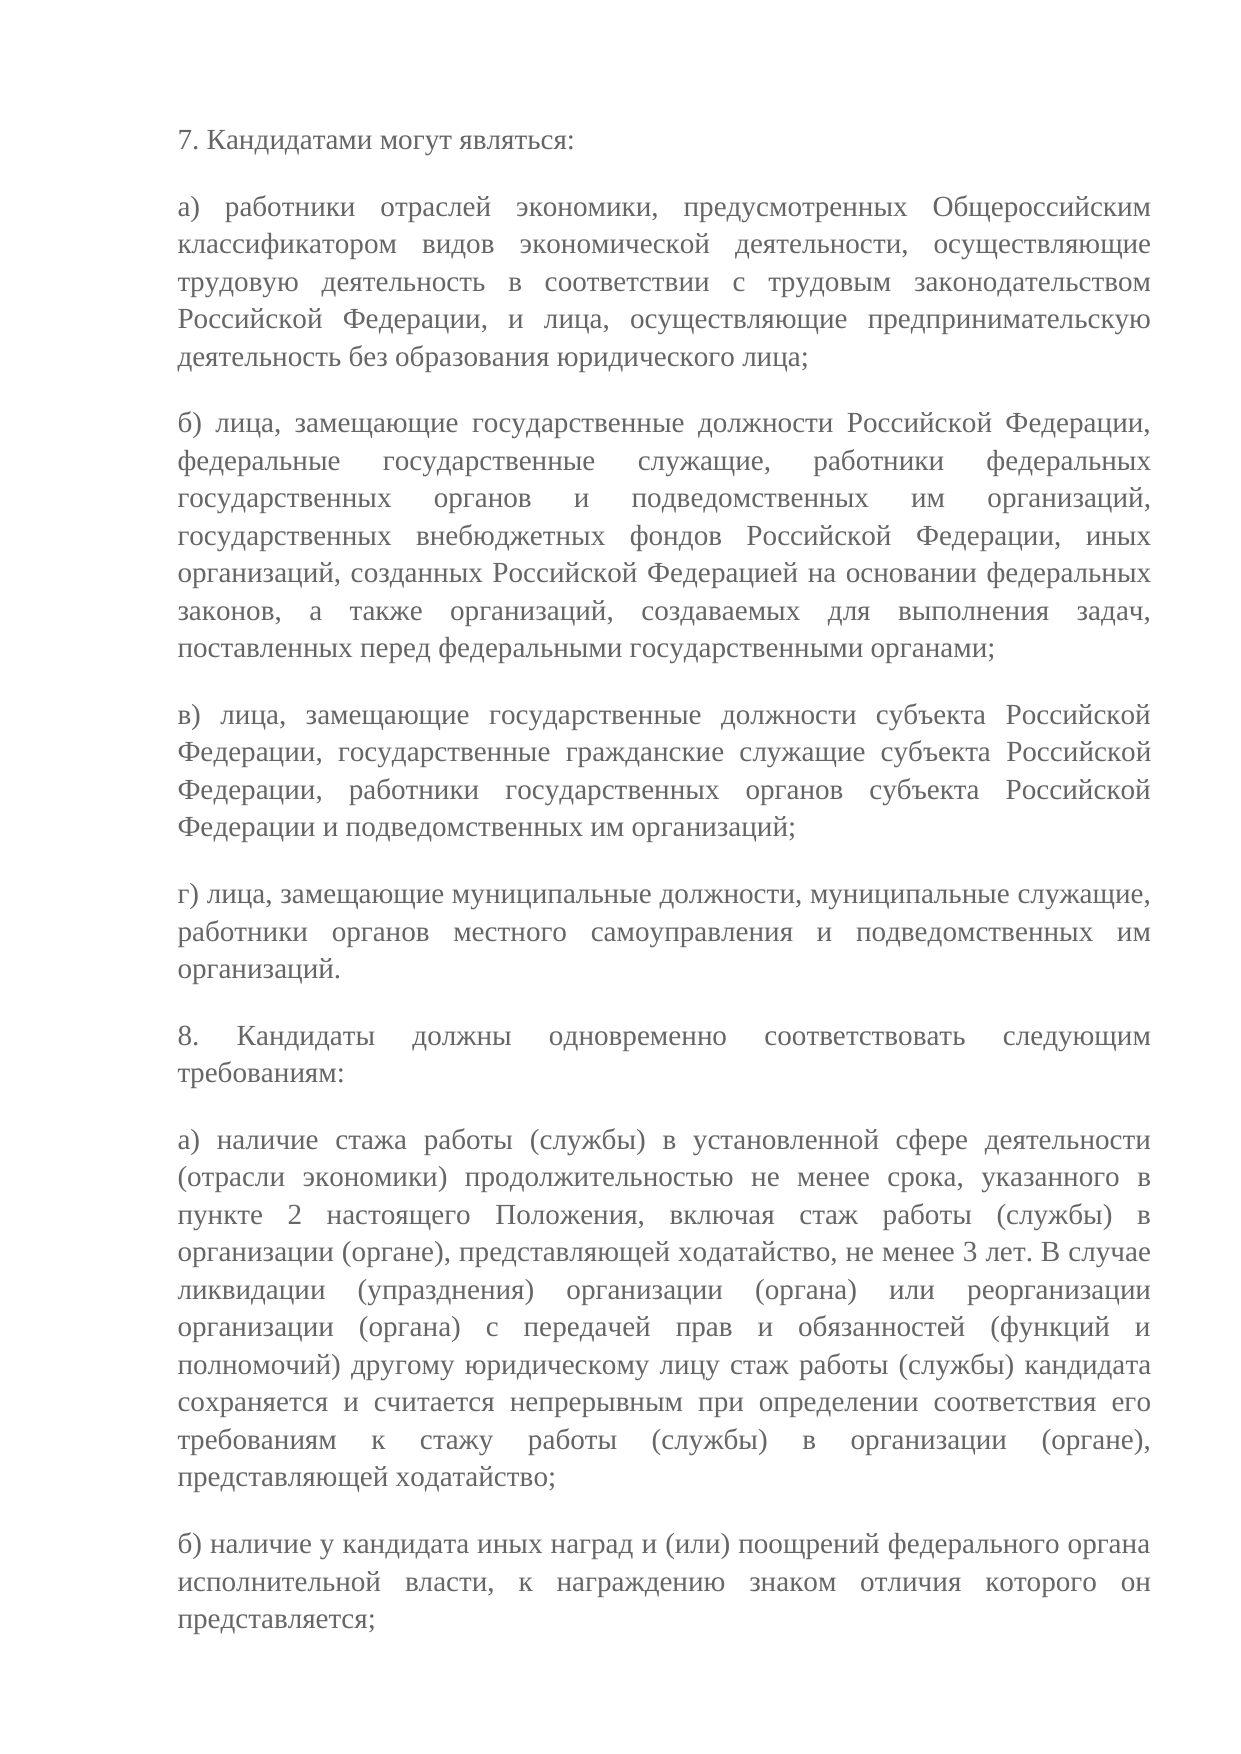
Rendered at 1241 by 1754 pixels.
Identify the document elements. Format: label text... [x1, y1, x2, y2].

text б) наличие у кандидата иных наград и (или) поощрений федерального органа исполнительной власти, к награждению знаком отличия которого он представляется; [177, 1522, 1152, 1635]
text 8. Кандидаты должны одновременно соответствовать следующим требованиям: [177, 1014, 1152, 1089]
text 7. Кандидатами могут являться: [177, 118, 1152, 156]
text г) лица, замещающие муниципальные должности, муниципальные служащие, работники органов местного самоуправления и подведомственных им организаций. [177, 872, 1152, 985]
text б) лица, замещающие государственные должности Российской Федерации, федеральные государственные служащие, работники федеральных государственных органов и подведомственных им организаций, государственных внебюджетных фондов Российской Федерации, иных организаций, созданных Российской Федерацией на основании федеральных законов, а также организаций, создаваемых для выполнения задач, поставленных перед федеральными государственными органами; [177, 401, 1152, 664]
text а) работники отраслей экономики, предусмотренных Общероссийским классификатором видов экономической деятельности, осуществляющие трудовую деятельность в соответствии с трудовым законодательством Российской Федерации, и лица, осуществляющие предпринимательскую деятельность без образования юридического лица; [177, 185, 1152, 372]
text а) наличие стажа работы (службы) в установленной сфере деятельности (отрасли экономики) продолжительностью не менее срока, указанного в пункте 2 настоящего Положения, включая стаж работы (службы) в организации (органе), представляющей ходатайство, не менее 3 лет. В случае ликвидации (упразднения) организации (органа) или реорганизации организации (органа) с передачей прав и обязанностей (функций и полномочий) другому юридическому лицу стаж работы (службы) кандидата сохраняется и считается непрерывным при определении соответствия его требованиям к стажу работы (службы) в организации (органе), представляющей ходатайство; [177, 1118, 1152, 1493]
text в) лица, замещающие государственные должности субъекта Российской Федерации, государственные гражданские служащие субъекта Российской Федерации, работники государственных органов субъекта Российской Федерации и подведомственных им организаций; [177, 693, 1152, 843]
